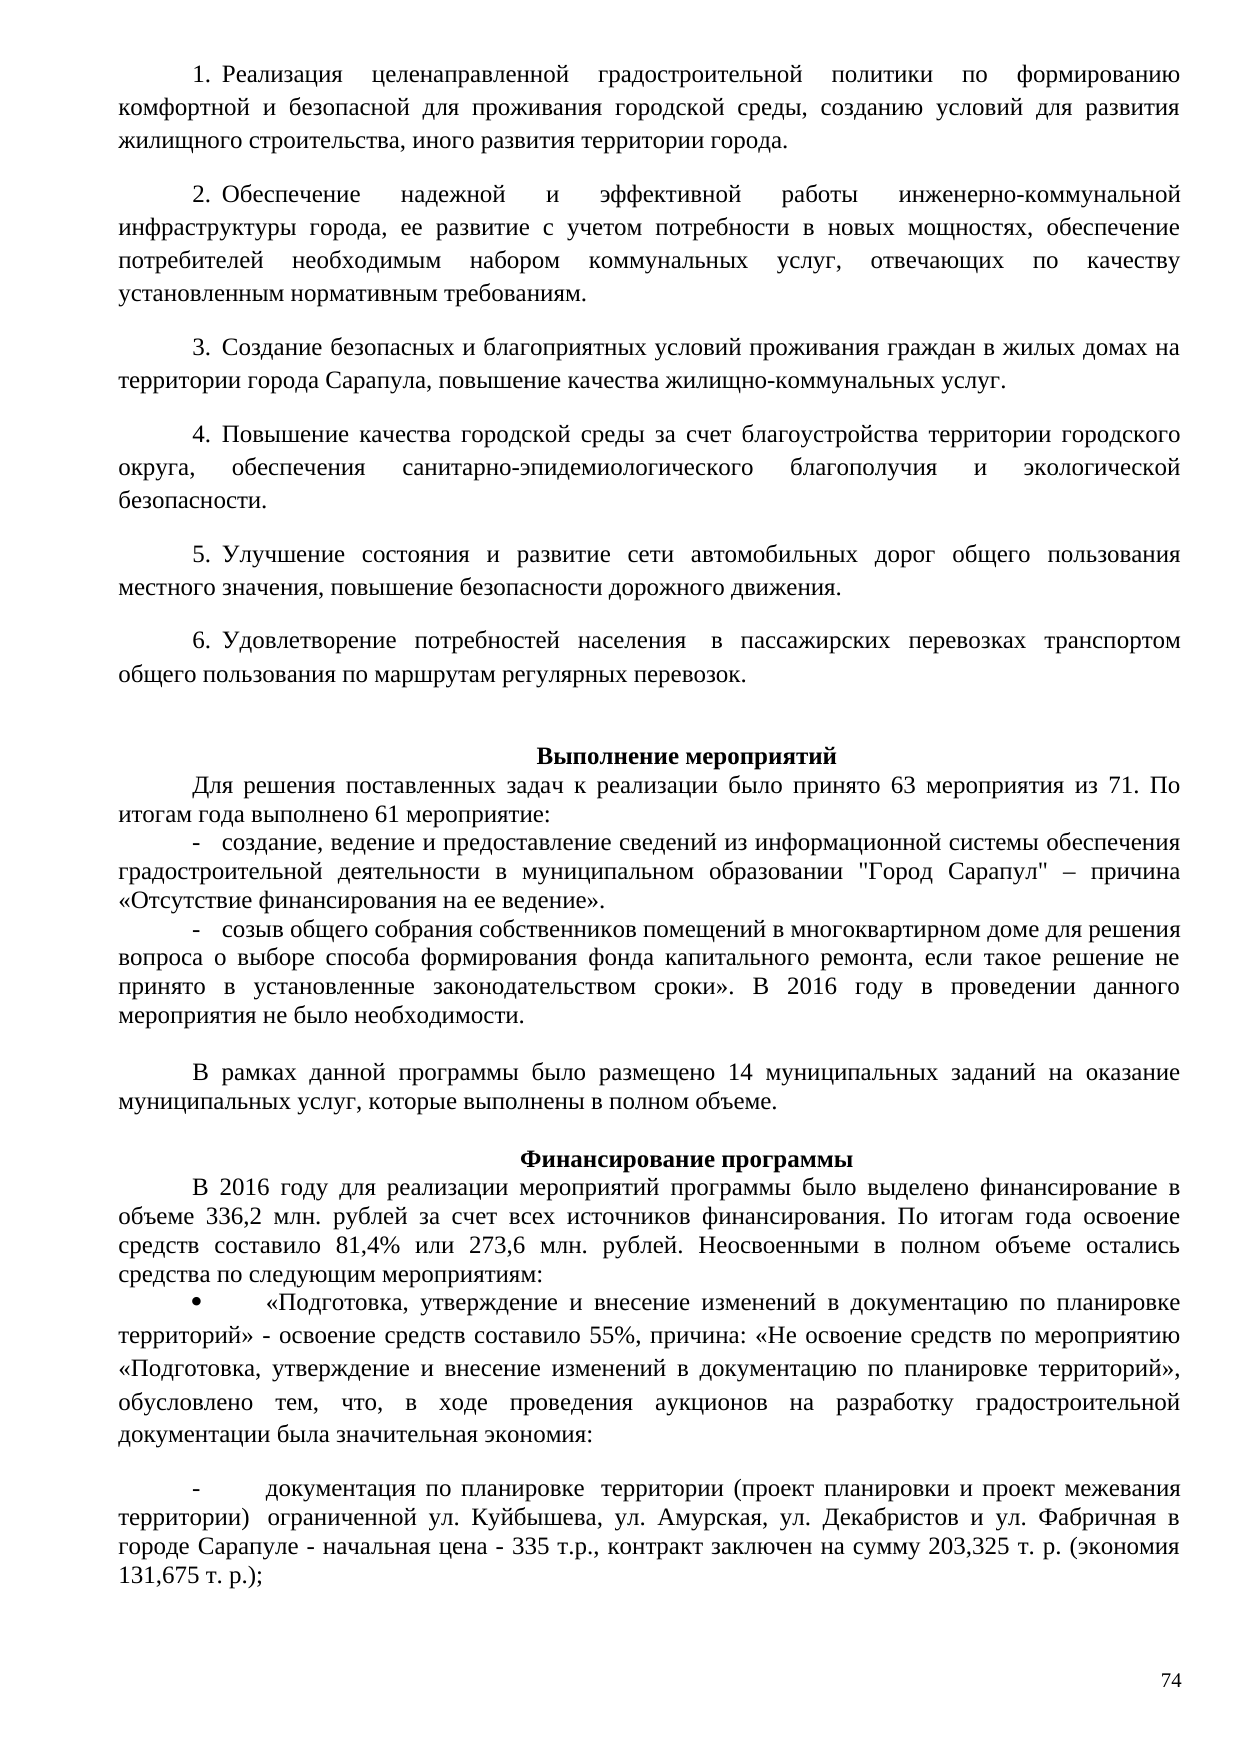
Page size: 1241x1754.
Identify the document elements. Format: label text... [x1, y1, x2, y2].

text - документация по планировке территории (проект планировки и проект межевания территории) ограниченной ул. Куйбышева, ул. Амурская, ул. Декабристов и ул. Фабричная в городе Сарапуле - начальная цена - 335 т.р., контракт заключен на сумму 203,325 т. р. (экономия 131,675 т. р.); [118, 1473, 1181, 1588]
text - созыв общего собрания собственников помещений в многоквартирном доме для решения вопроса о выборе способа формирования фонда капитального ремонта, если такое решение не принято в установленные законодательством сроки». В 2016 году в проведении данного мероприятия не было необходимости. [118, 914, 1181, 1029]
list Создание безопасных и благоприятных условий проживания граждан в жилых домах на территории города Сарапула, повышение качества жилищно-коммунальных услуг. [118, 332, 1181, 394]
text Для решения поставленных задач к реализации было принято 63 мероприятия из 71. По итогам года выполнено 61 мероприятие: [118, 770, 1181, 827]
list Реализация целенаправленной градостроительной политики по формированию комфортной и безопасной для проживания городской среды, созданию условий для развития жилищного строительства, иного развития территории города. [118, 59, 1181, 154]
list Удовлетворение потребностей населения в пассажирских перевозках транспортом общего пользования по маршрутам регулярных перевозок. [118, 626, 1181, 687]
text - создание, ведение и предоставление сведений из информационной системы обеспечения градостроительной деятельности в муниципальном образовании "Город Сарапул" – причина «Отсутствие финансирования на ее ведение». [118, 827, 1181, 914]
text В 2016 году для реализации мероприятий программы было выделено финансирование в объеме 336,2 млн. рублей за счет всех источников финансирования. По итогам года освоение средств составило 81,4% или 273,6 млн. рублей. Неосвоенными в полном объеме остались средства по следующим мероприятиям: [118, 1172, 1181, 1287]
text Выполнение мероприятий [118, 741, 1181, 770]
text Финансирование программы [118, 1144, 1181, 1172]
list Обеспечение надежной и эффективной работы инженерно-коммунальной инфраструктуры города, ее развитие с учетом потребности в новых мощностях, обеспечение потребителей необходимым набором коммунальных услуг, отвечающих по качеству установленным нормативным требованиям. [118, 179, 1181, 307]
list Повышение качества городской среды за счет благоустройства территории городского округа, обеспечения санитарно-эпидемиологического благополучия и экологической безопасности. [118, 419, 1181, 514]
text В рамках данной программы было размещено 14 муниципальных заданий на оказание муниципальных услуг, которые выполнены в полном объеме. [118, 1057, 1181, 1115]
list Улучшение состояния и развитие сети автомобильных дорог общего пользования местного значения, повышение безопасности дорожного движения. [118, 539, 1181, 601]
list «Подготовка, утверждение и внесение изменений в документацию по планировке территорий» - освоение средств составило 55%, причина: «Не освоение средств по мероприятию «Подготовка, утверждение и внесение изменений в документацию по планировке территорий», обусловлено тем, что, в ходе проведения аукционов на разработку градостроительной документации была значительная экономия: [118, 1287, 1181, 1448]
